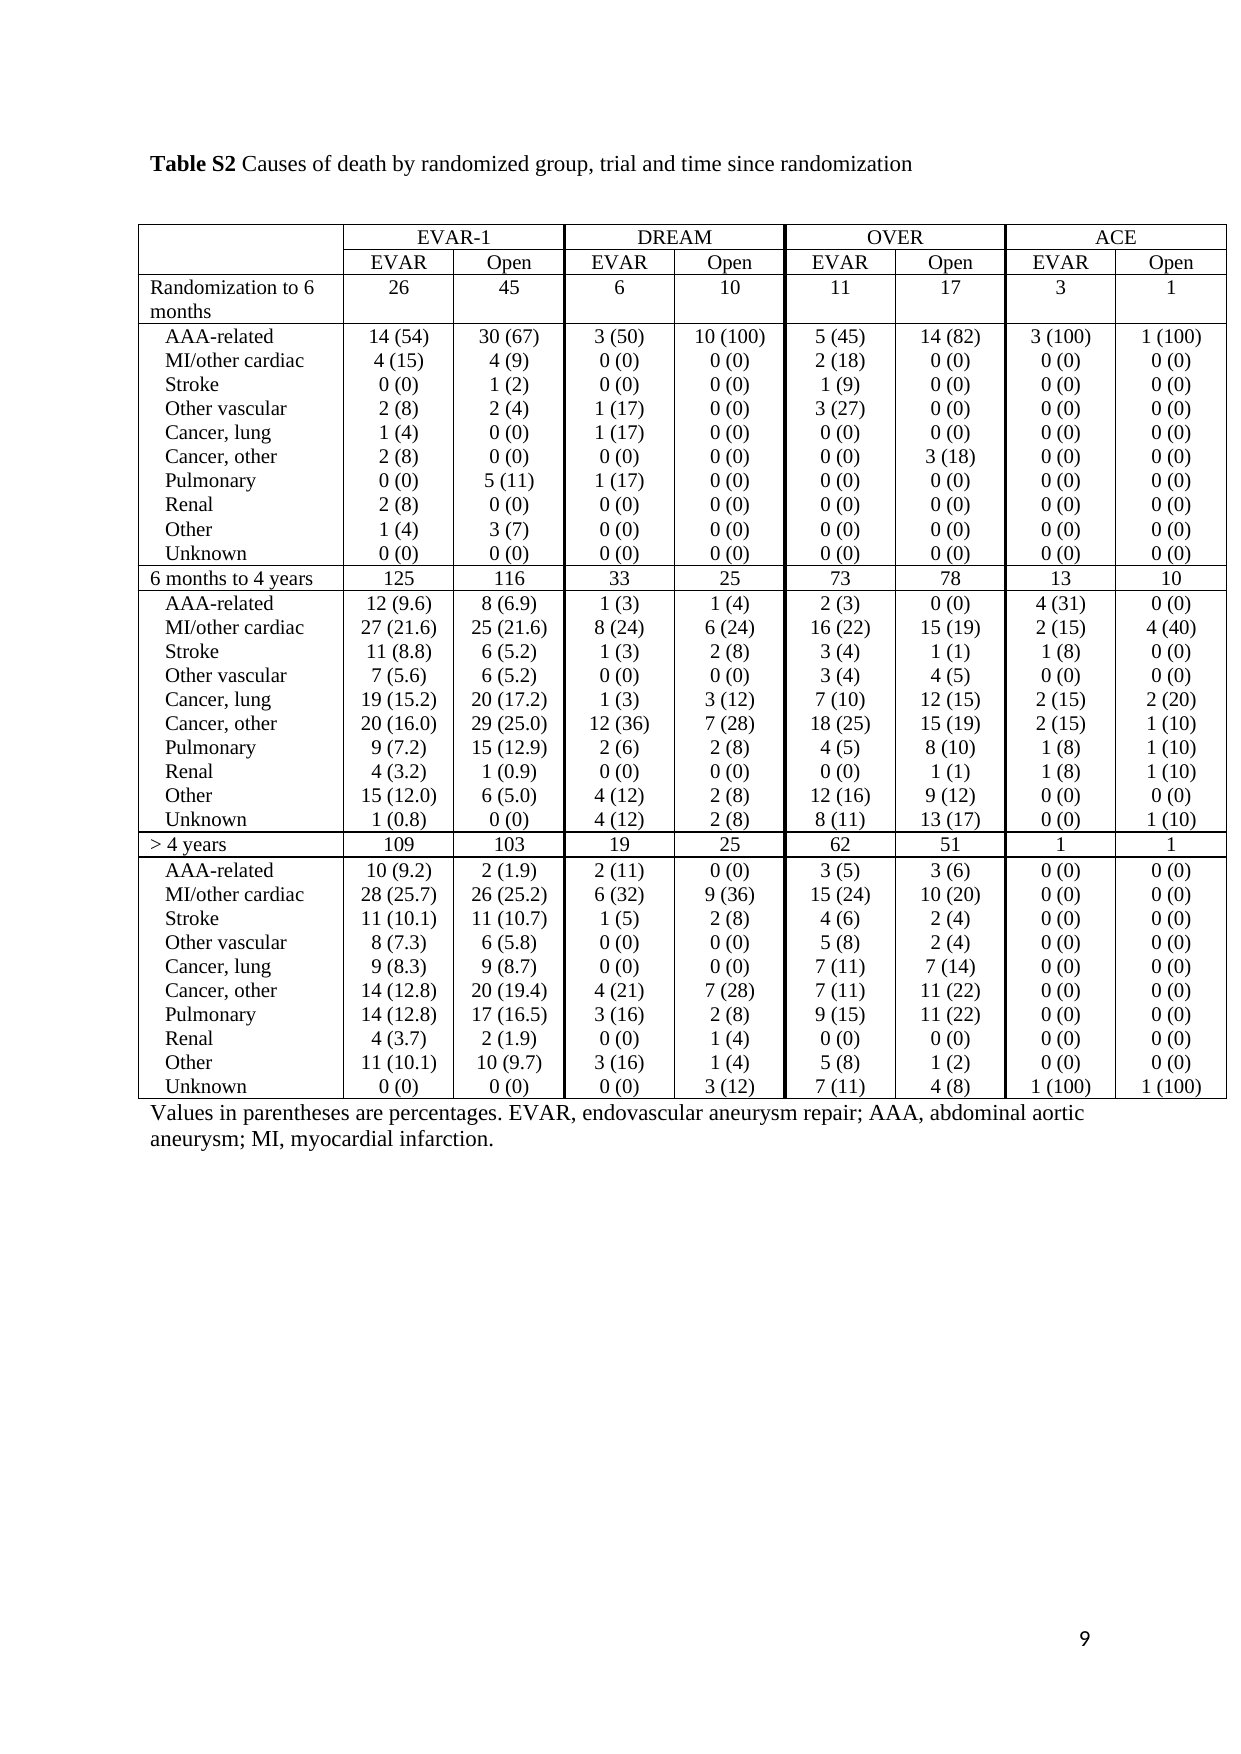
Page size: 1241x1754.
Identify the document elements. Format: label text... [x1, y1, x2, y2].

table_cell 0 (0) 4 (40) 0 (0) 0 (0) 2 (20) 1 (10) 1 (10) 1 (10) 0 (0) 1 (10) [1116, 591, 1226, 831]
table_cell AAA-related MI/other cardiac Stroke Other vascular Cancer, lung Cancer, other Pulmonary Renal Other Unknown [139, 858, 343, 1098]
table_cell Randomization to 6 months [139, 275, 343, 323]
table_cell 11 [787, 275, 895, 323]
table_cell 0 (0) 9 (36) 2 (8) 0 (0) 0 (0) 7 (28) 2 (8) 1 (4) 1 (4) 3 (12) [675, 858, 783, 1098]
table_cell 10 (9.2) 28 (25.7) 11 (10.1) 8 (7.3) 9 (8.3) 14 (12.8) 14 (12.8) 4 (3.7) 11 (10.1) 0 (0) [344, 858, 453, 1098]
table_cell 1 (100) 0 (0) 0 (0) 0 (0) 0 (0) 0 (0) 0 (0) 0 (0) 0 (0) 0 (0) [1116, 324, 1226, 564]
table_cell AAA-related MI/other cardiac Stroke Other vascular Cancer, lung Cancer, other Pulmonary Renal Other Unknown [139, 591, 343, 831]
table_cell Open [1116, 250, 1226, 274]
table_cell 125 [344, 566, 453, 590]
table_cell 14 (54) 4 (15) 0 (0) 2 (8) 1 (4) 2 (8) 0 (0) 2 (8) 1 (4) 0 (0) [344, 324, 453, 564]
table_cell Open [454, 250, 563, 274]
table_cell 2 (1.9) 26 (25.2) 11 (10.7) 6 (5.8) 9 (8.7) 20 (19.4) 17 (16.5) 2 (1.9) 10 (9.7) 0 (0) [454, 858, 563, 1098]
table_cell 10 [675, 275, 783, 323]
table_cell Open [675, 250, 783, 274]
table_cell Open [896, 250, 1004, 274]
table_cell 62 [787, 833, 895, 856]
table_header DREAM [566, 225, 783, 249]
table_cell 1 [1007, 833, 1115, 856]
table_cell 1 [1116, 833, 1226, 856]
table_cell 6 months to 4 years [139, 566, 343, 590]
table_cell 51 [896, 833, 1004, 856]
table_cell 0 (0) 0 (0) 0 (0) 0 (0) 0 (0) 0 (0) 0 (0) 0 (0) 0 (0) 1 (100) [1007, 858, 1115, 1098]
table_cell 116 [454, 566, 563, 590]
table_cell 33 [566, 566, 674, 590]
text Values in parentheses are percentages. EVAR, endovascular aneurysm repair; AAA, abdominal aortic aneurysm; MI, myocardial infarction. [150, 1099, 1090, 1152]
table_cell 2 (3) 16 (22) 3 (4) 3 (4) 7 (10) 18 (25) 4 (5) 0 (0) 12 (16) 8 (11) [787, 591, 895, 831]
table_cell 19 [566, 833, 674, 856]
table_cell 6 [566, 275, 674, 323]
table_cell 17 [896, 275, 1004, 323]
table_cell > 4 years [139, 833, 343, 856]
table_cell 12 (9.6) 27 (21.6) 11 (8.8) 7 (5.6) 19 (15.2) 20 (16.0) 9 (7.2) 4 (3.2) 15 (12.0) 1 (0.8) [344, 591, 453, 831]
table_cell 13 [1007, 566, 1115, 590]
table_cell 26 [344, 275, 453, 323]
table_cell 3 (50) 0 (0) 0 (0) 1 (17) 1 (17) 0 (0) 1 (17) 0 (0) 0 (0) 0 (0) [566, 324, 674, 564]
table_cell 103 [454, 833, 563, 856]
table_cell 2 (11) 6 (32) 1 (5) 0 (0) 0 (0) 4 (21) 3 (16) 0 (0) 3 (16) 0 (0) [566, 858, 674, 1098]
table_cell 8 (6.9) 25 (21.6) 6 (5.2) 6 (5.2) 20 (17.2) 29 (25.0) 15 (12.9) 1 (0.9) 6 (5.0) 0 (0) [454, 591, 563, 831]
table_cell EVAR [787, 250, 895, 274]
table_cell 45 [454, 275, 563, 323]
table_cell 25 [675, 566, 783, 590]
table_cell 3 [1007, 275, 1115, 323]
table_cell 73 [787, 566, 895, 590]
table_header ACE [1007, 225, 1226, 249]
table_cell EVAR [566, 250, 674, 274]
table_cell 5 (45) 2 (18) 1 (9) 3 (27) 0 (0) 0 (0) 0 (0) 0 (0) 0 (0) 0 (0) [787, 324, 895, 564]
table_cell 30 (67) 4 (9) 1 (2) 2 (4) 0 (0) 0 (0) 5 (11) 0 (0) 3 (7) 0 (0) [454, 324, 563, 564]
table_cell 14 (82) 0 (0) 0 (0) 0 (0) 0 (0) 3 (18) 0 (0) 0 (0) 0 (0) 0 (0) [896, 324, 1004, 564]
table_cell EVAR [344, 250, 453, 274]
table_cell 0 (0) 0 (0) 0 (0) 0 (0) 0 (0) 0 (0) 0 (0) 0 (0) 0 (0) 1 (100) [1116, 858, 1226, 1098]
table_header EVAR-1 [344, 225, 563, 249]
table_cell 25 [675, 833, 783, 856]
table_cell 3 (100) 0 (0) 0 (0) 0 (0) 0 (0) 0 (0) 0 (0) 0 (0) 0 (0) 0 (0) [1007, 324, 1115, 564]
table_cell 0 (0) 15 (19) 1 (1) 4 (5) 12 (15) 15 (19) 8 (10) 1 (1) 9 (12) 13 (17) [896, 591, 1004, 831]
table_cell AAA-related MI/other cardiac Stroke Other vascular Cancer, lung Cancer, other Pulmonary Renal Other Unknown [139, 324, 343, 564]
table_cell 3 (6) 10 (20) 2 (4) 2 (4) 7 (14) 11 (22) 11 (22) 0 (0) 1 (2) 4 (8) [896, 858, 1004, 1098]
table_cell EVAR [1007, 250, 1115, 274]
table_cell 10 (100) 0 (0) 0 (0) 0 (0) 0 (0) 0 (0) 0 (0) 0 (0) 0 (0) 0 (0) [675, 324, 783, 564]
table_cell 78 [896, 566, 1004, 590]
table_header OVER [787, 225, 1004, 249]
table_cell 3 (5) 15 (24) 4 (6) 5 (8) 7 (11) 7 (11) 9 (15) 0 (0) 5 (8) 7 (11) [787, 858, 895, 1098]
table_header [139, 225, 343, 274]
table_cell 109 [344, 833, 453, 856]
text Table S2 Causes of death by randomized group, trial and time since randomization [150, 150, 1090, 176]
table_cell 4 (31) 2 (15) 1 (8) 0 (0) 2 (15) 2 (15) 1 (8) 1 (8) 0 (0) 0 (0) [1007, 591, 1115, 831]
table_cell 1 (3) 8 (24) 1 (3) 0 (0) 1 (3) 12 (36) 2 (6) 0 (0) 4 (12) 4 (12) [566, 591, 674, 831]
table_cell 1 (4) 6 (24) 2 (8) 0 (0) 3 (12) 7 (28) 2 (8) 0 (0) 2 (8) 2 (8) [675, 591, 783, 831]
table_cell 1 [1116, 275, 1226, 323]
table_cell 10 [1116, 566, 1226, 590]
